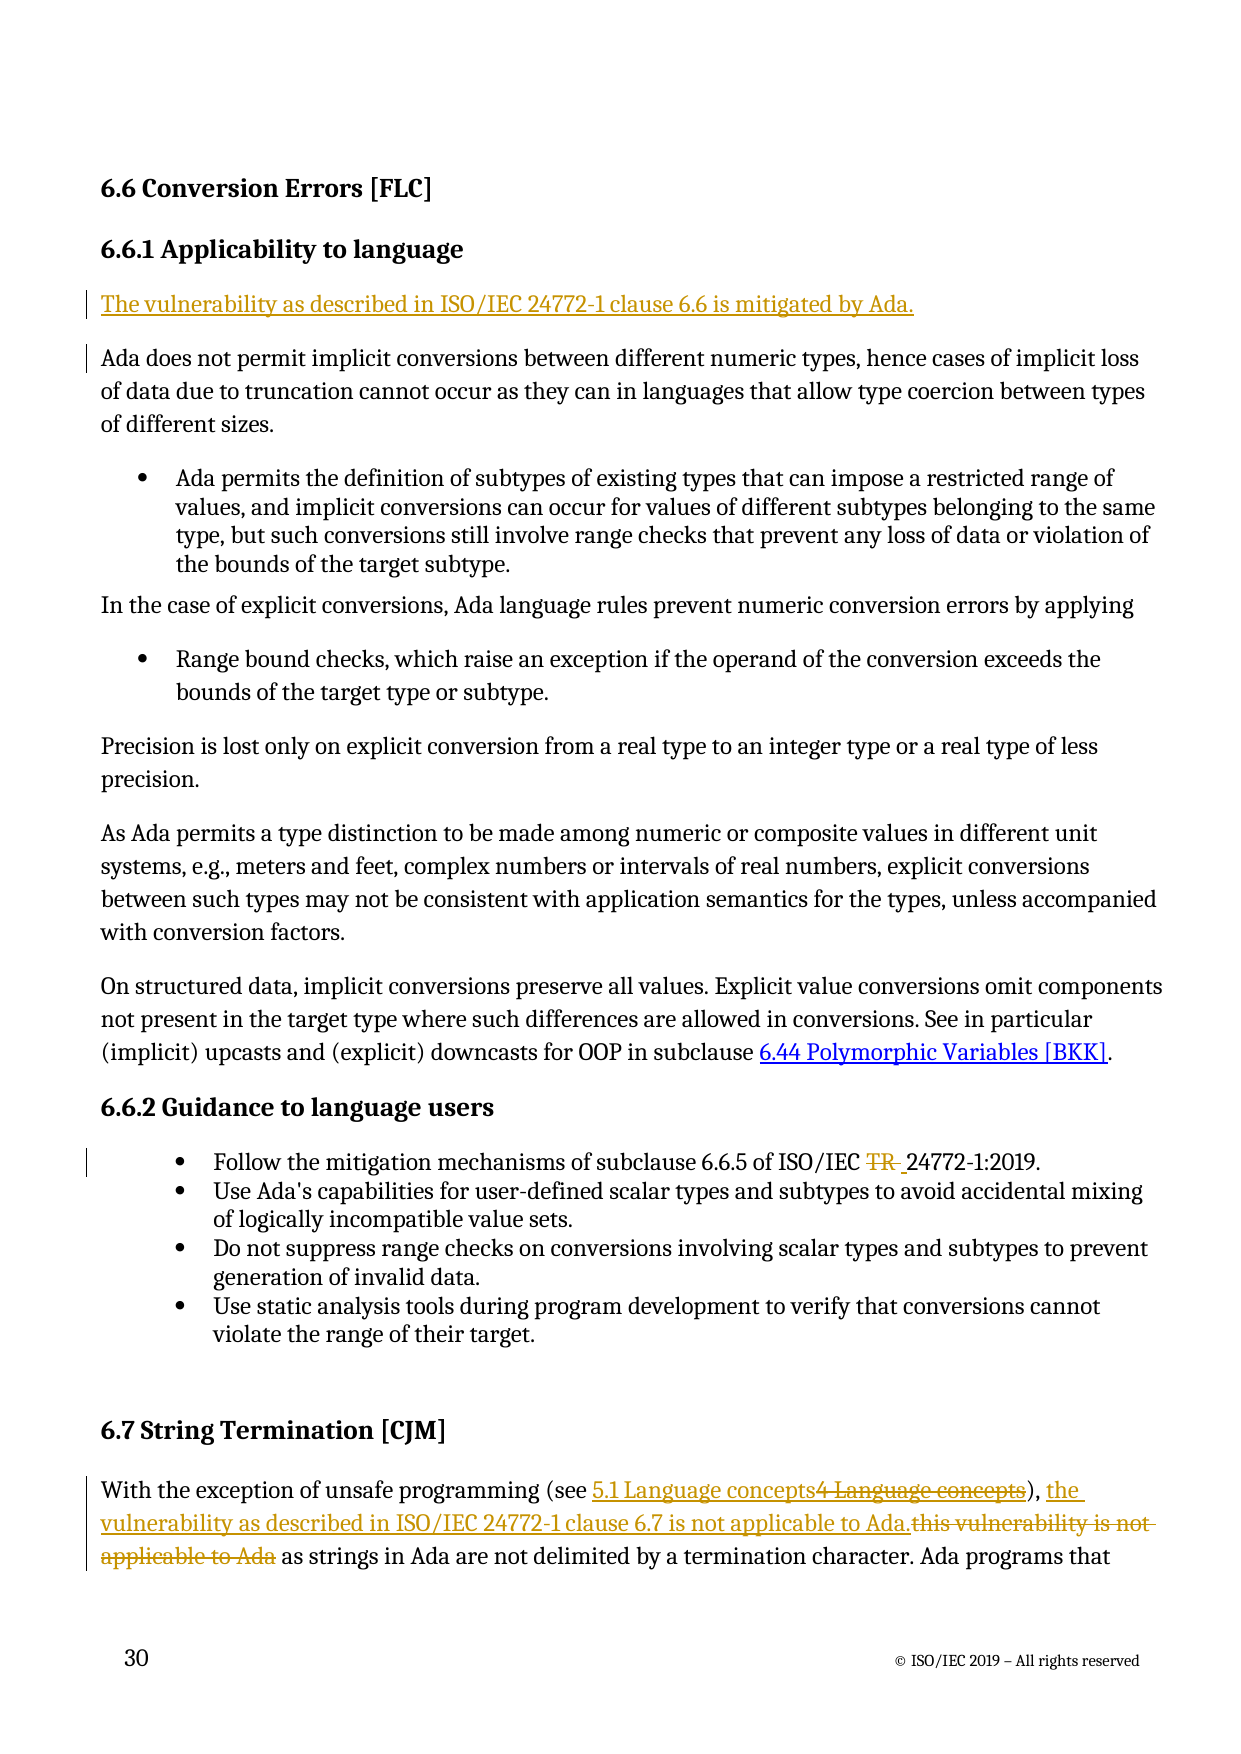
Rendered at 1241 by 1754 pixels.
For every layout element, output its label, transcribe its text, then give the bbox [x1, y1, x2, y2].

list Use static analysis tools during program development to verify that conversions cannot violate the range of their target. [176, 1292, 1164, 1349]
list Follow the mitigation mechanisms of subclause 6.6.5 of ISO/IEC 24772-1:2019. [176, 1148, 1164, 1177]
text On structured data, implicit conversions preserve all values. Explicit value conversions omit components not present in the target type where such differences are allowed in conversions. See in particular (implicit) upcasts and (explicit) downcasts for OOP in subclause 6.44 Polymorphic Variables [BKK]. [101, 972, 1164, 1067]
subtitle 6.6.1 Applicability to language [101, 234, 1164, 265]
subtitle 6.7 String Termination [CJM] [101, 1415, 1164, 1447]
list Range bound checks, which raise an exception if the operand of the conversion exceeds the bounds of the target type or subtype. [138, 645, 1164, 707]
subtitle 6.6 Conversion Errors [FLC] [101, 173, 1164, 205]
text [101, 1476, 1164, 1571]
text As Ada permits a type distinction to be made among numeric or composite values in different unit systems, e.g., meters and feet, complex numbers or intervals of real numbers, explicit conversions between such types may not be consistent with application semantics for the types, unless accompanied with conversion factors. [101, 819, 1164, 947]
text Ada does not permit implicit conversions between different numeric types, hence cases of implicit loss of data due to truncation cannot occur as they can in languages that allow type coercion between types of different sizes. [101, 344, 1164, 439]
list Do not suppress range checks on conversions involving scalar types and subtypes to prevent generation of invalid data. [176, 1234, 1164, 1292]
list Use Ada's capabilities for user-defined scalar types and subtypes to avoid accidental mixing of logically incompatible value sets. [176, 1177, 1164, 1234]
subtitle 6.6.2 Guidance to language users [101, 1092, 1164, 1123]
list Ada permits the definition of subtypes of existing types that can impose a restricted range of values, and implicit conversions can occur for values of different subtypes belonging to the same type, but such conversions still involve range checks that prevent any loss of data or violation of the bounds of the target subtype. [138, 464, 1164, 579]
text Precision is lost only on explicit conversion from a real type to an integer type or a real type of less precision. [101, 732, 1164, 794]
text In the case of explicit conversions, Ada language rules prevent numeric conversion errors by applying [101, 591, 1164, 620]
